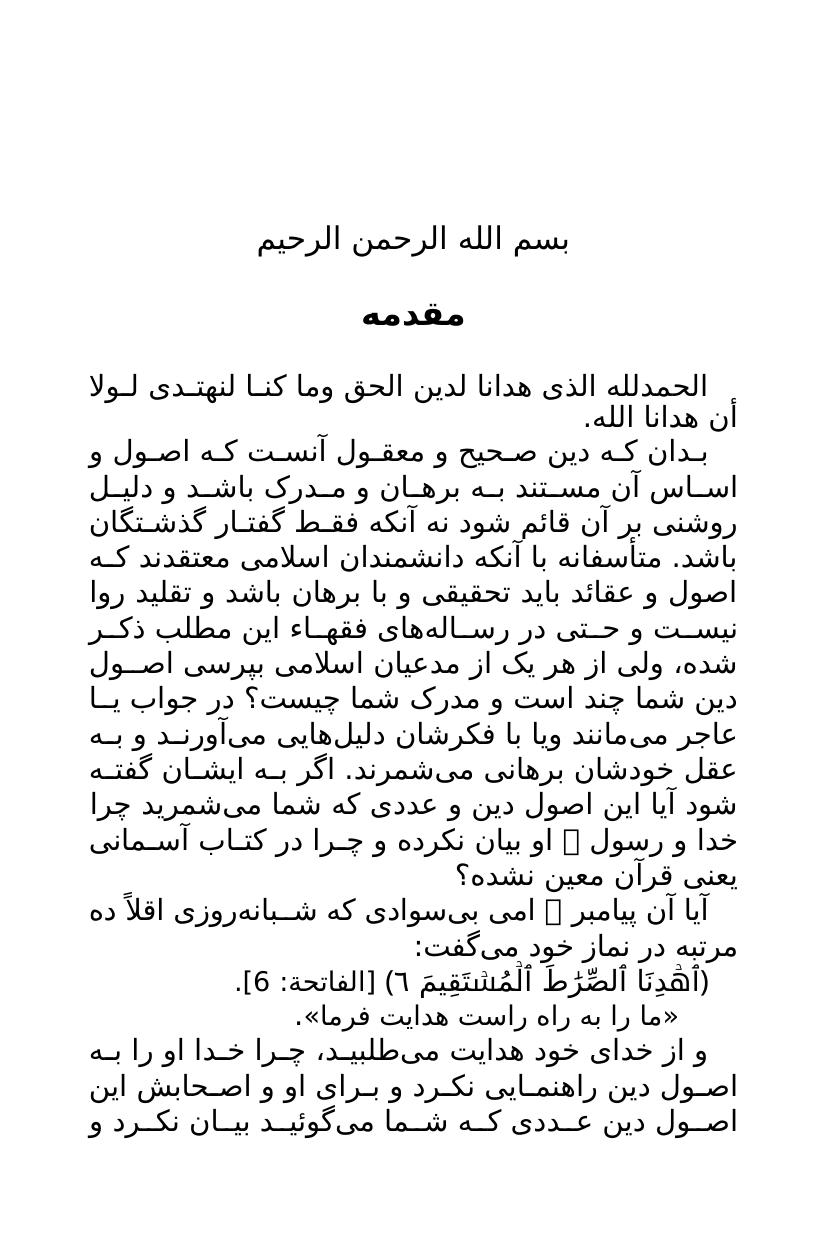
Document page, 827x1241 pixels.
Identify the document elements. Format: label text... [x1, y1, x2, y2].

text بسم الله الرحمن الرحیم [89, 221, 738, 257]
text الحمدلله الذی هدانا لدین الحق وما کنا لنهتدی لولا أن هدانا الله. [89, 371, 738, 434]
text مقدمه [89, 294, 738, 333]
text بدان که دین صحیح و معقول آنست که اصول و اساس آن مستند به برهان و مدرک باشد و دلیل روشنی بر آن قائم شود نه آنکه فقط گفتار گذشتگان باشد. متأسفانه با آنکه دانشمندان اسلامی معتقدند که اصول و عقائد باید تحقیقی و با برهان باشد و تقلید روا نیست و حتی در رساله‌های فقهاء این مطلب ذکر شده، ولی از هر یک از مدعیان اسلامی بپرسی اصول دین شما چند است و مدرک شما چیست؟ در جواب یا عاجر می‌مانند ویا با فکرشان دلیل‌هایی می‌آورند و به عقل خودشان برهانی می‌شمرند. اگر به ایشان گفته شود آیا این اصول دین و عددی که شما می‌شمرید چرا خدا و رسول او بیان نکرده و چرا در کتاب آسمانی یعنی قرآن معین نشده؟ [89, 434, 738, 892]
text «ما را به راه راست هدایت فرما». [89, 998, 679, 1032]
text آیا آن پیامبر امی بی‌سوادی که شبانه‌روزی اقلاً ده مرتبه در نماز خود می‌گفت: [89, 894, 738, 963]
text ﴿ٱهۡدِنَا ٱلصِّرَٰطَ ٱلۡمُسۡتَقِيمَ ٦﴾ [الفاتحة: 6]. [89, 964, 738, 998]
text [89, 1033, 738, 1138]
